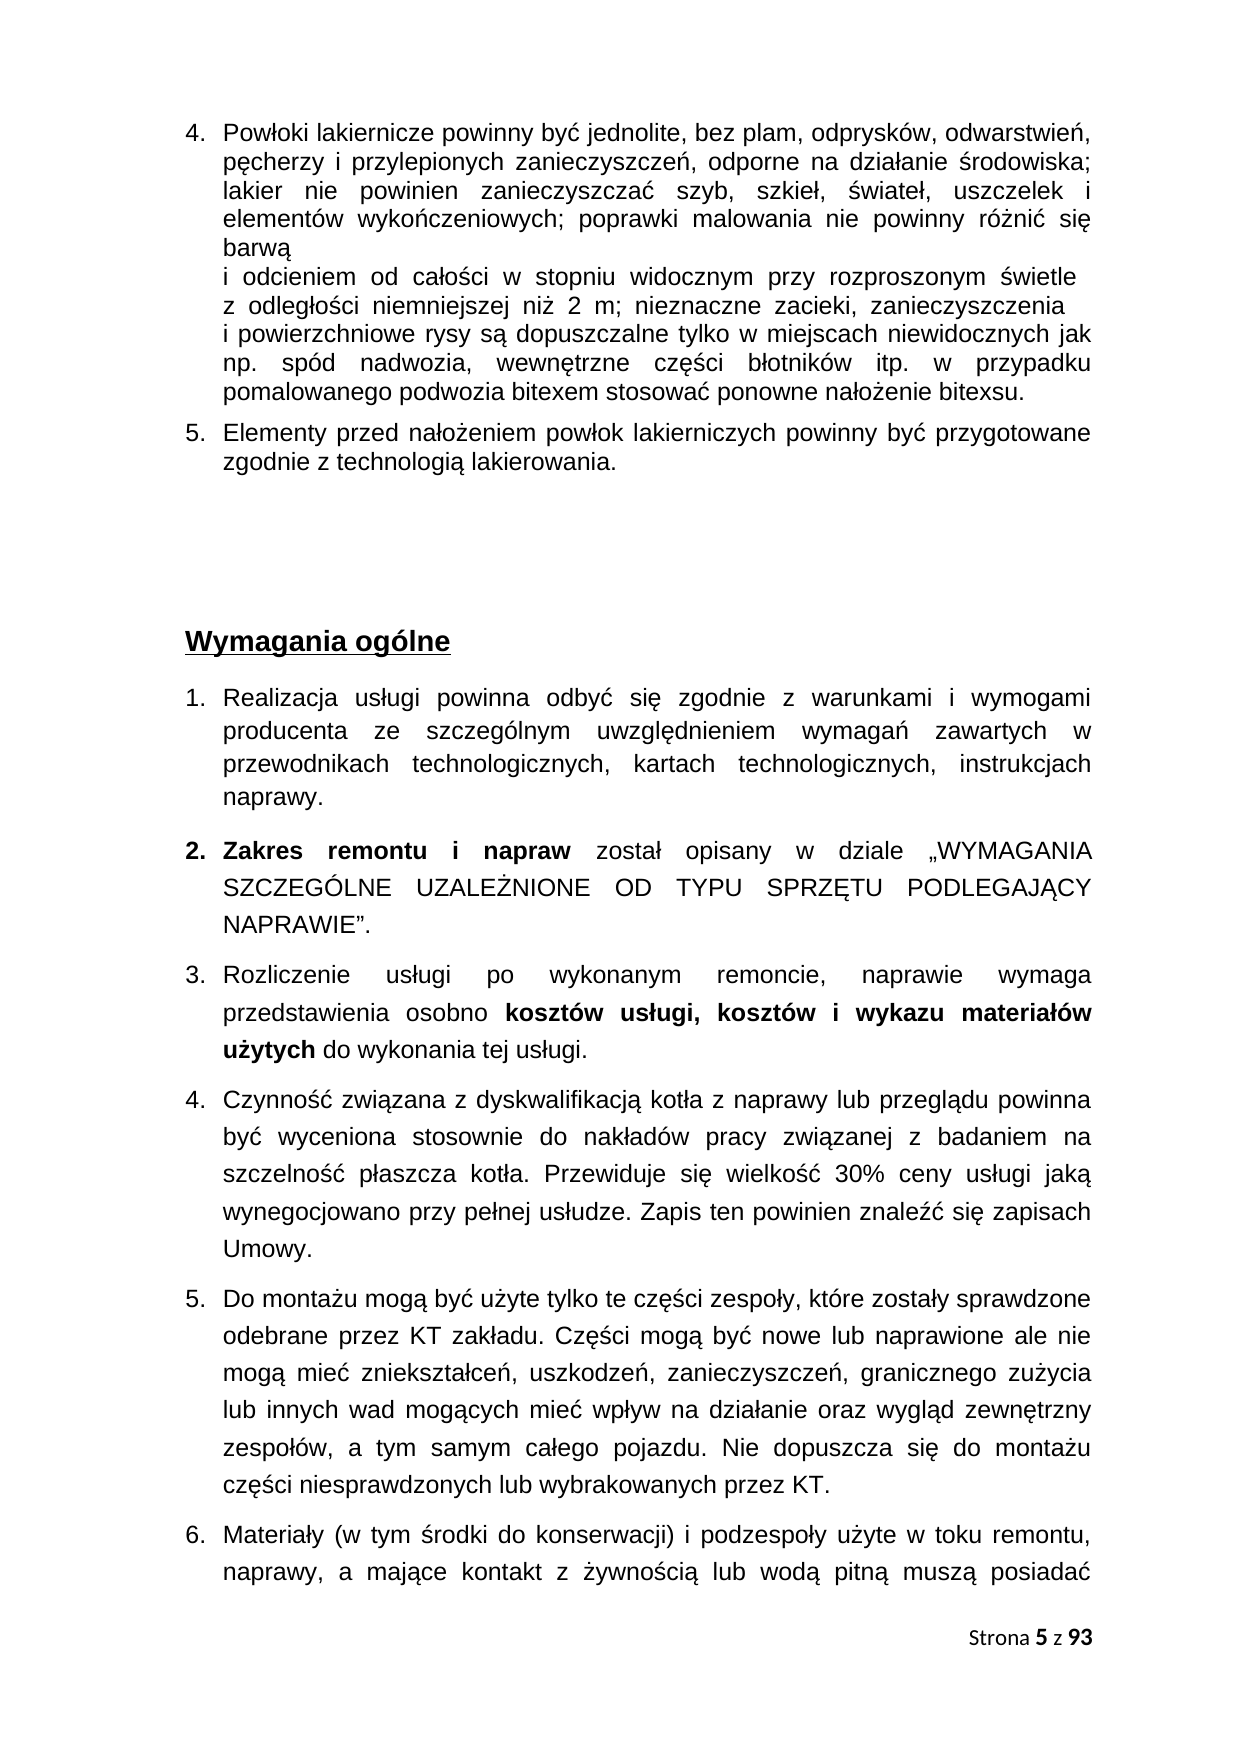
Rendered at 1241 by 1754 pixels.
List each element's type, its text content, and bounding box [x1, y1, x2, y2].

list Rozliczenie usługi po wykonanym remoncie, naprawie wymaga przedstawienia osobno kosztów usługi, kosztów i wykazu materiałów użytych do wykonania tej usługi. [185, 960, 1092, 1064]
list Powłoki lakiernicze powinny być jednolite, bez plam, odprysków, odwarstwień, pęcherzy i przylepionych zanieczyszczeń, odporne na działanie środowiska; lakier nie powinien zanieczyszczać szyb, szkieł, świateł, uszczelek i elementów wykończeniowych; poprawki malowania nie powinny różnić się barwą i odcieniem od całości w stopniu widocznym przy rozproszonym świetle z odległości niemniejszej niż 2 m; nieznaczne zacieki, zanieczyszczenia i powierzchniowe rysy są dopuszczalne tylko w miejscach niewidocznych jak np. spód nadwozia, wewnętrzne części błotników itp. w przypadku pomalowanego podwozia bitexem stosować ponowne nałożenie bitexsu. [185, 118, 1092, 406]
list Czynność związana z dyskwalifikacją kotła z naprawy lub przeglądu powinna być wyceniona stosownie do nakładów pracy związanej z badaniem na szczelność płaszcza kotła. Przewiduje się wielkość 30% ceny usługi jaką wynegocjowano przy pełnej usłudze. Zapis ten powinien znaleźć się zapisach Umowy. [185, 1085, 1092, 1263]
list Zakres remontu i napraw został opisany w dziale „WYMAGANIA SZCZEGÓLNE UZALEŻNIONE OD TYPU SPRZĘTU PODLEGAJĄCY NAPRAWIE”. [185, 836, 1092, 939]
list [185, 1520, 1092, 1586]
list Realizacja usługi powinna odbyć się zgodnie z warunkami i wymogami producenta ze szczególnym uwzględnieniem wymagań zawartych w przewodnikach technologicznych, kartach technologicznych, instrukcjach naprawy. [185, 683, 1092, 811]
list Elementy przed nałożeniem powłok lakierniczych powinny być przygotowane zgodnie z technologią lakierowania. [185, 418, 1092, 476]
text Wymagania ogólne [185, 624, 1092, 658]
list Do montażu mogą być użyte tylko te części zespoły, które zostały sprawdzone odebrane przez KT zakładu. Części mogą być nowe lub naprawione ale nie mogą mieć zniekształceń, uszkodzeń, zanieczyszczeń, granicznego zużycia lub innych wad mogących mieć wpływ na działanie oraz wygląd zewnętrzny zespołów, a tym samym całego pojazdu. Nie dopuszcza się do montażu części niesprawdzonych lub wybrakowanych przez KT. [185, 1284, 1092, 1499]
